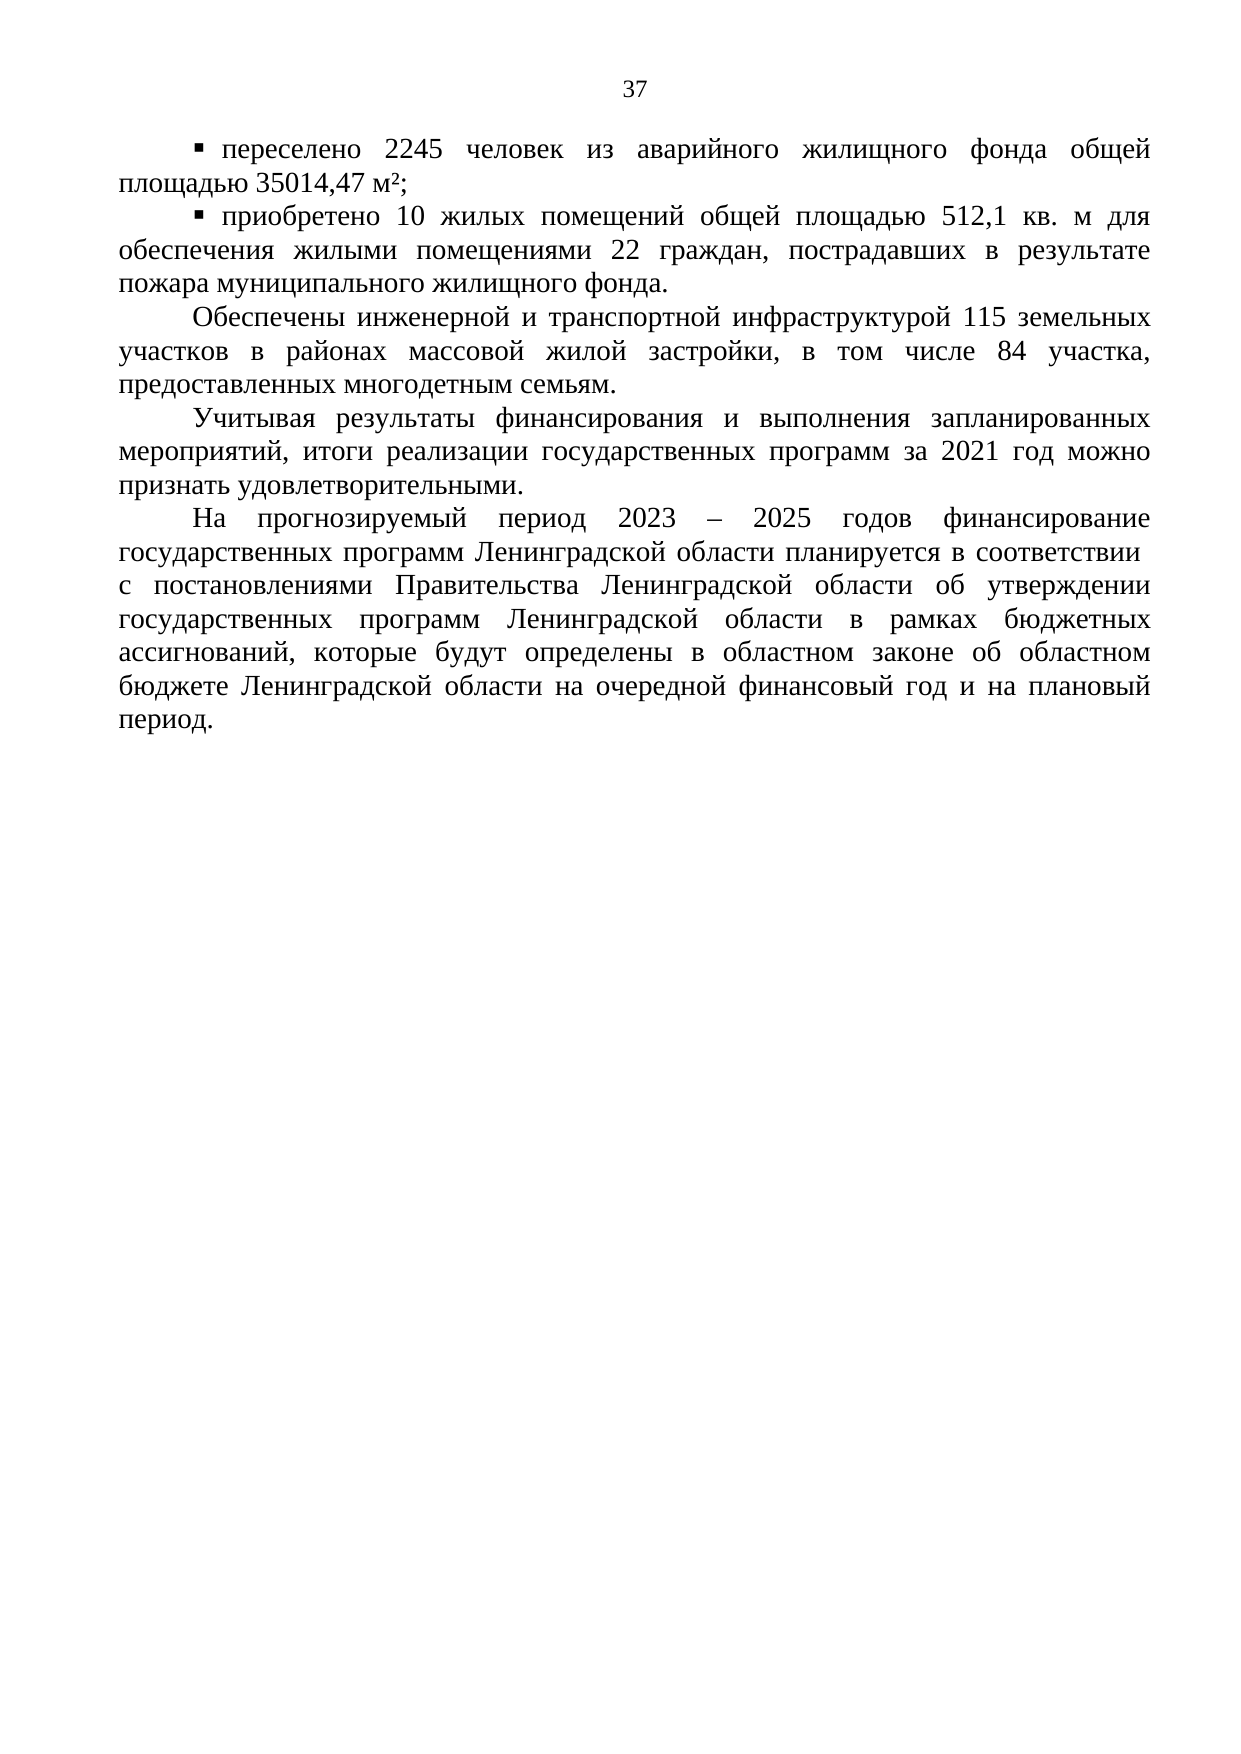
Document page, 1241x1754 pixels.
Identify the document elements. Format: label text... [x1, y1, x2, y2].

list приобретено 10 жилых помещений общей площадью 512,1 кв. м для обеспечения жилыми помещениями 22 граждан, пострадавших в результате пожара муниципального жилищного фонда. [118, 198, 1152, 299]
text На прогнозируемый период 2023 – 2025 годов финансирование государственных программ Ленинградской области планируется в соответствии с постановлениями Правительства Ленинградской области об утверждении государственных программ Ленинградской области в рамках бюджетных ассигнований, которые будут определены в областном законе об областном бюджете Ленинградской области на очередной финансовый год и на плановый период. [118, 500, 1152, 735]
list переселено 2245 человек из аварийного жилищного фонда общей площадью 35014,47 м²; [118, 131, 1152, 198]
text Учитывая результаты финансирования и выполнения запланированных мероприятий, итоги реализации государственных программ за 2021 год можно признать удовлетворительными. [118, 400, 1152, 500]
text Обеспечены инженерной и транспортной инфраструктурой 115 земельных участков в районах массовой жилой застройки, в том числе 84 участка, предоставленных многодетным семьям. [118, 299, 1152, 400]
